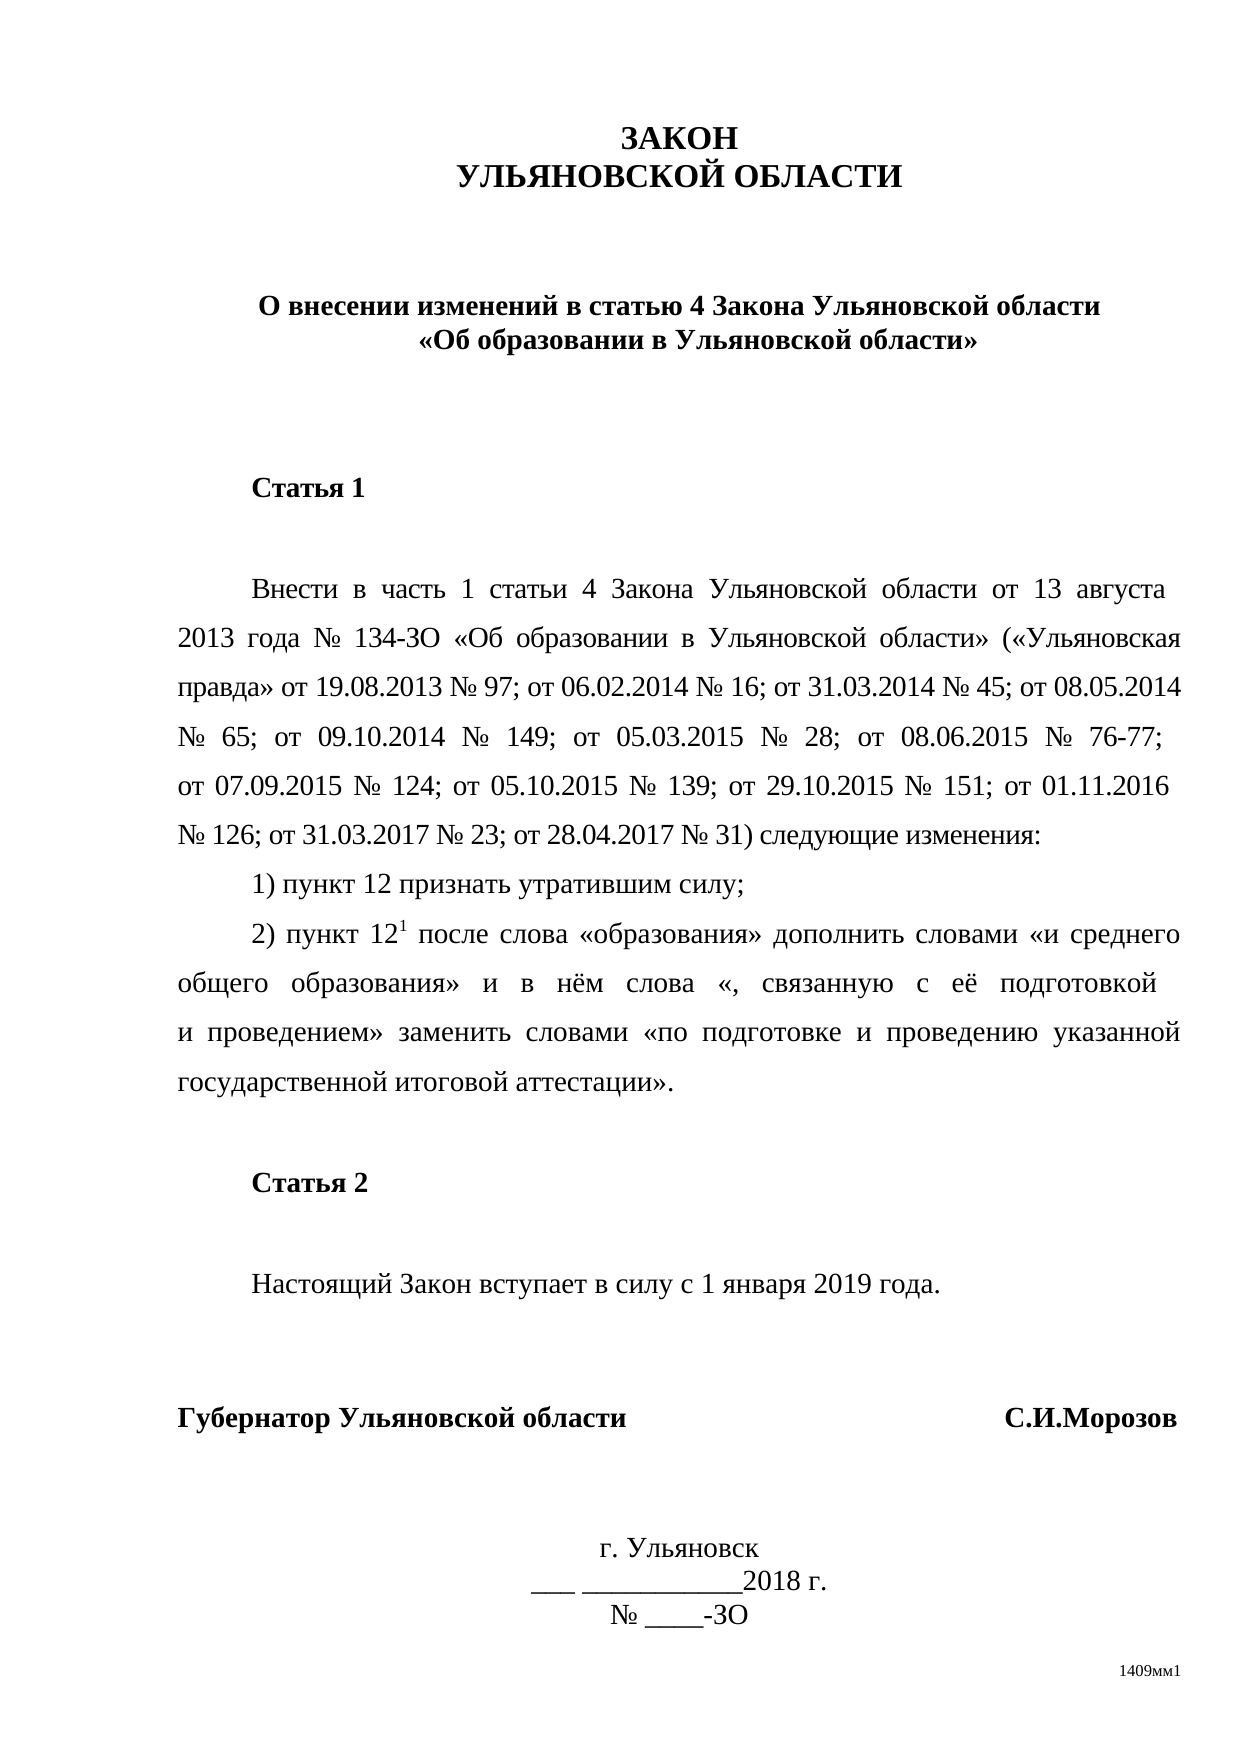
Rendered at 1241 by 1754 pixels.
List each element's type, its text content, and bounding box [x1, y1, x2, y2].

text ЗАКОН [177, 118, 1181, 156]
text Статья 2 [177, 1166, 1181, 1199]
text Губернатор Ульяновской области С.И.Морозов [177, 1400, 1181, 1434]
text № ____-ЗО [177, 1597, 1181, 1630]
text 2) пункт 121 после слова «образования» дополнить словами «и среднего общего образования» и в нём слова «, связанную с её подготовкой и проведением» заменить словами «по подготовке и проведению указанной государственной итоговой аттестации». [177, 916, 1181, 1097]
subtitle О внесении изменений в статью 4 Закона Ульяновской области [177, 288, 1181, 322]
text Статья 1 [177, 470, 1181, 504]
text Настоящий Закон вступает в силу с 1 января 2019 года. [177, 1266, 1181, 1300]
text ___ ___________2018 г. [177, 1563, 1181, 1597]
text 1) пункт 12 признать утратившим силу; [177, 867, 1181, 900]
text г. Ульяновск [177, 1530, 1181, 1563]
text Внести в часть 1 статьи 4 Закона Ульяновской области от 13 августа 2013 года № 134-ЗО «Об образовании в Ульяновской области» («Ульяновская правда» от 19.08.2013 № 97; от 06.02.2014 № 16; от 31.03.2014 № 45; от 08.05.2014 № 65; от 09.10.2014 № 149; от 05.03.2015 № 28; от 08.06.2015 № 76-77; от 07.09.2015 № 124; от 05.10.2015 № 139; от 29.10.2015 № 151; от 01.11.2016 № 126; от 31.03.2017 № 23; от 28.04.2017 № 31) следующие изменения: [177, 571, 1181, 851]
text УЛЬЯНОВСКОЙ ОБЛАСТИ [177, 156, 1181, 195]
subtitle «Об образовании в Ульяновской области» [215, 322, 1181, 355]
